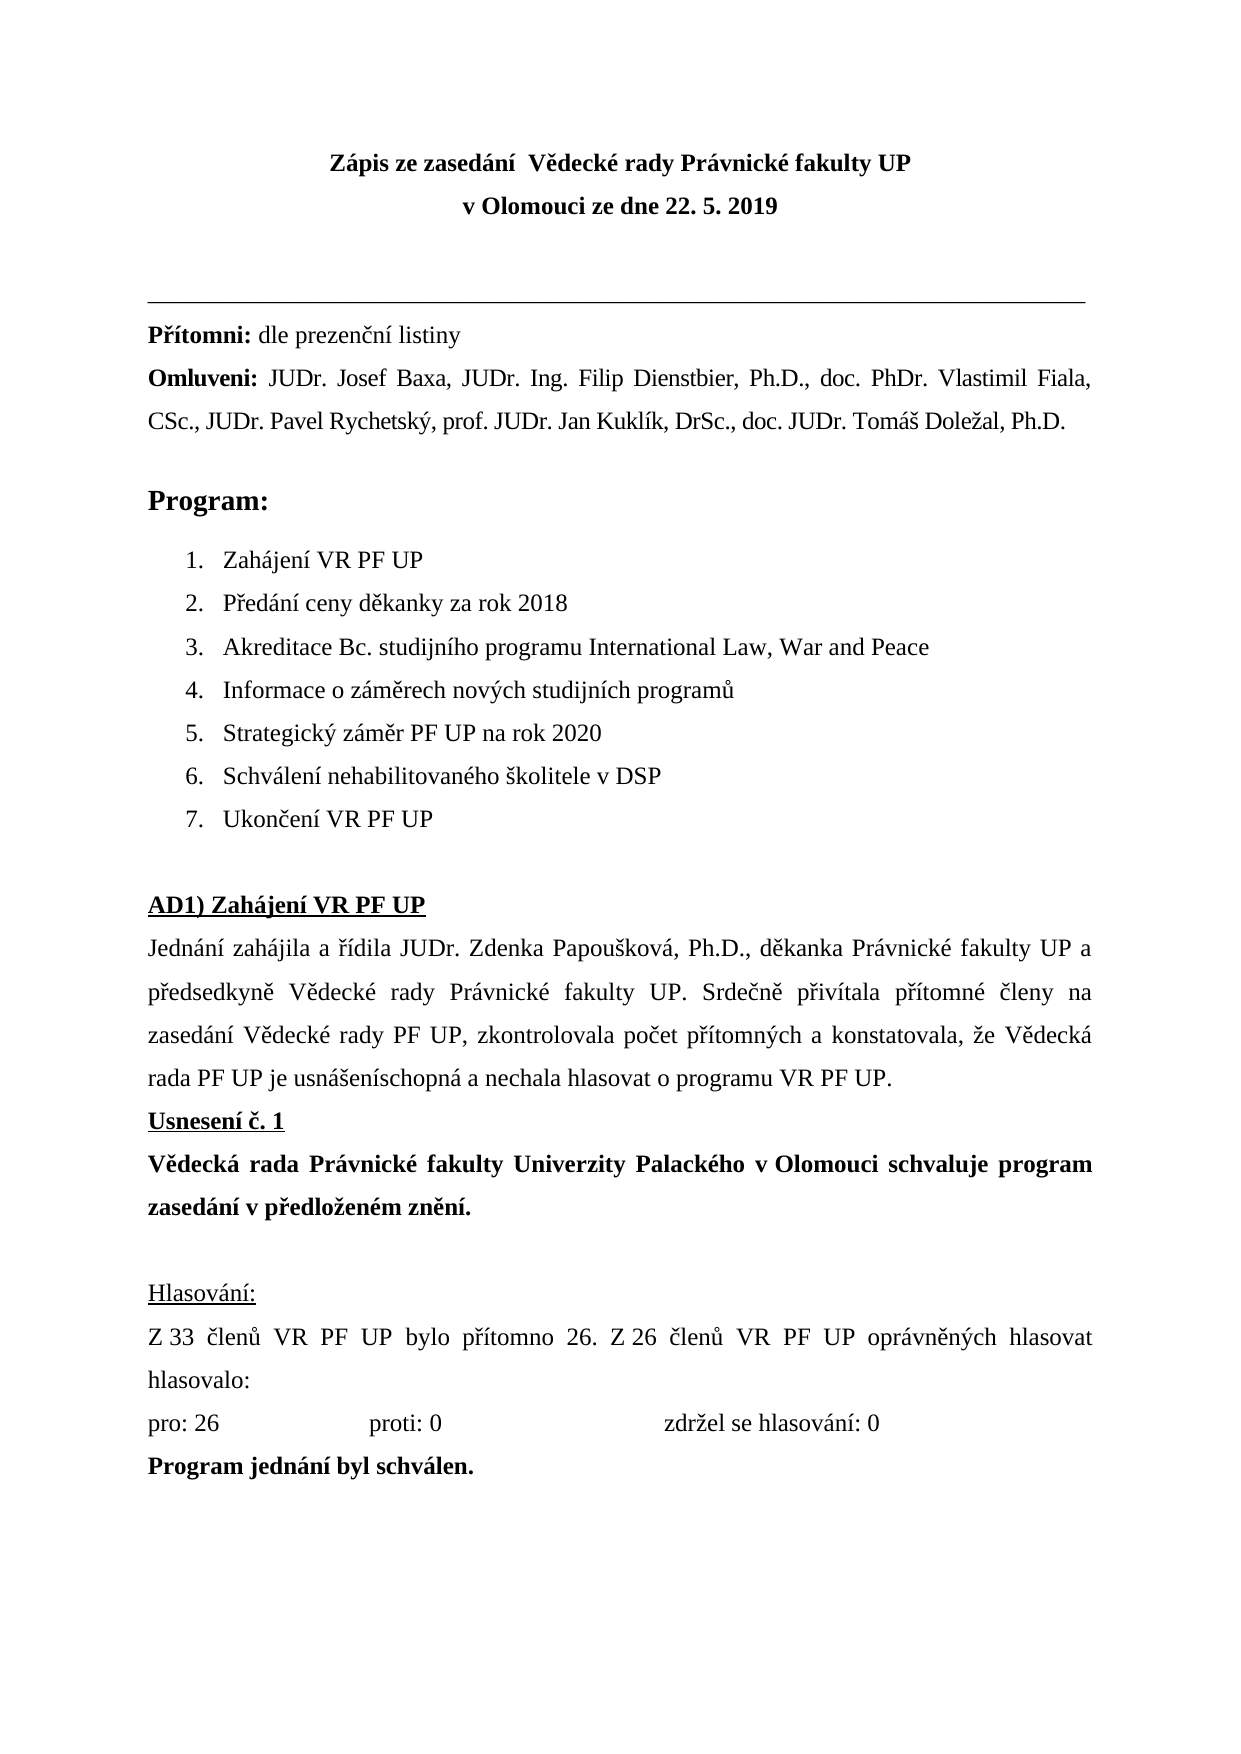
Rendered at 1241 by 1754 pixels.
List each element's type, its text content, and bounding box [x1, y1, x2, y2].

text Usnesení č. 1 [148, 1106, 1093, 1135]
list Strategický záměr PF UP na rok 2020 [185, 718, 1093, 747]
text Hlasování: [148, 1278, 1093, 1307]
text v Olomouci ze dne 22. 5. 2019 [148, 191, 1093, 219]
list Zahájení VR PF UP [185, 545, 1093, 574]
text AD1) Zahájení VR PF UP [148, 890, 1093, 919]
text Přítomni: dle prezenční listiny [148, 320, 1093, 349]
text Z 33 členů VR PF UP bylo přítomno 26. Z 26 členů VR PF UP oprávněných hlasovat hlasovalo: [148, 1322, 1093, 1393]
list Schválení nehabilitovaného školitele v DSP [185, 761, 1093, 790]
text Program jednání byl schválen. [148, 1451, 1093, 1480]
text ___________________________________________________________________________ [148, 277, 1093, 306]
list Informace o záměrech nových studijních programů [185, 675, 1093, 703]
text Zápis ze zasedání Vědecké rady Právnické fakulty UP [148, 148, 1093, 176]
text Jednání zahájila a řídila JUDr. Zdenka Papoušková, Ph.D., děkanka Právnické fakulty UP a předsedkyně Vědecké rady Právnické fakulty UP. Srdečně přivítala přítomné členy na zasedání Vědecké rady PF UP, zkontrolovala počet přítomných a konstatovala, že Vědecká rada PF UP je usnášeníschopná a nechala hlasovat o programu VR PF UP. [148, 933, 1093, 1092]
list Akreditace Bc. studijního programu International Law, War and Peace [185, 632, 1093, 660]
text Program: [148, 483, 1093, 517]
text Vědecká rada Právnické fakulty Univerzity Palackého v Olomouci schvaluje program zasedání v předloženém znění. [148, 1149, 1093, 1221]
list Předání ceny děkanky za rok 2018 [185, 588, 1093, 617]
text Omluveni: JUDr. Josef Baxa, JUDr. Ing. Filip Dienstbier, Ph.D., doc. PhDr. Vlastimil Fiala, CSc., JUDr. Pavel Rychetský, prof. JUDr. Jan Kuklík, DrSc., doc. JUDr. Tomáš Doležal, Ph.D. [148, 363, 1093, 435]
list Ukončení VR PF UP [185, 804, 1093, 833]
text pro: 26 proti: 0 zdržel se hlasování: 0 [148, 1408, 1093, 1437]
